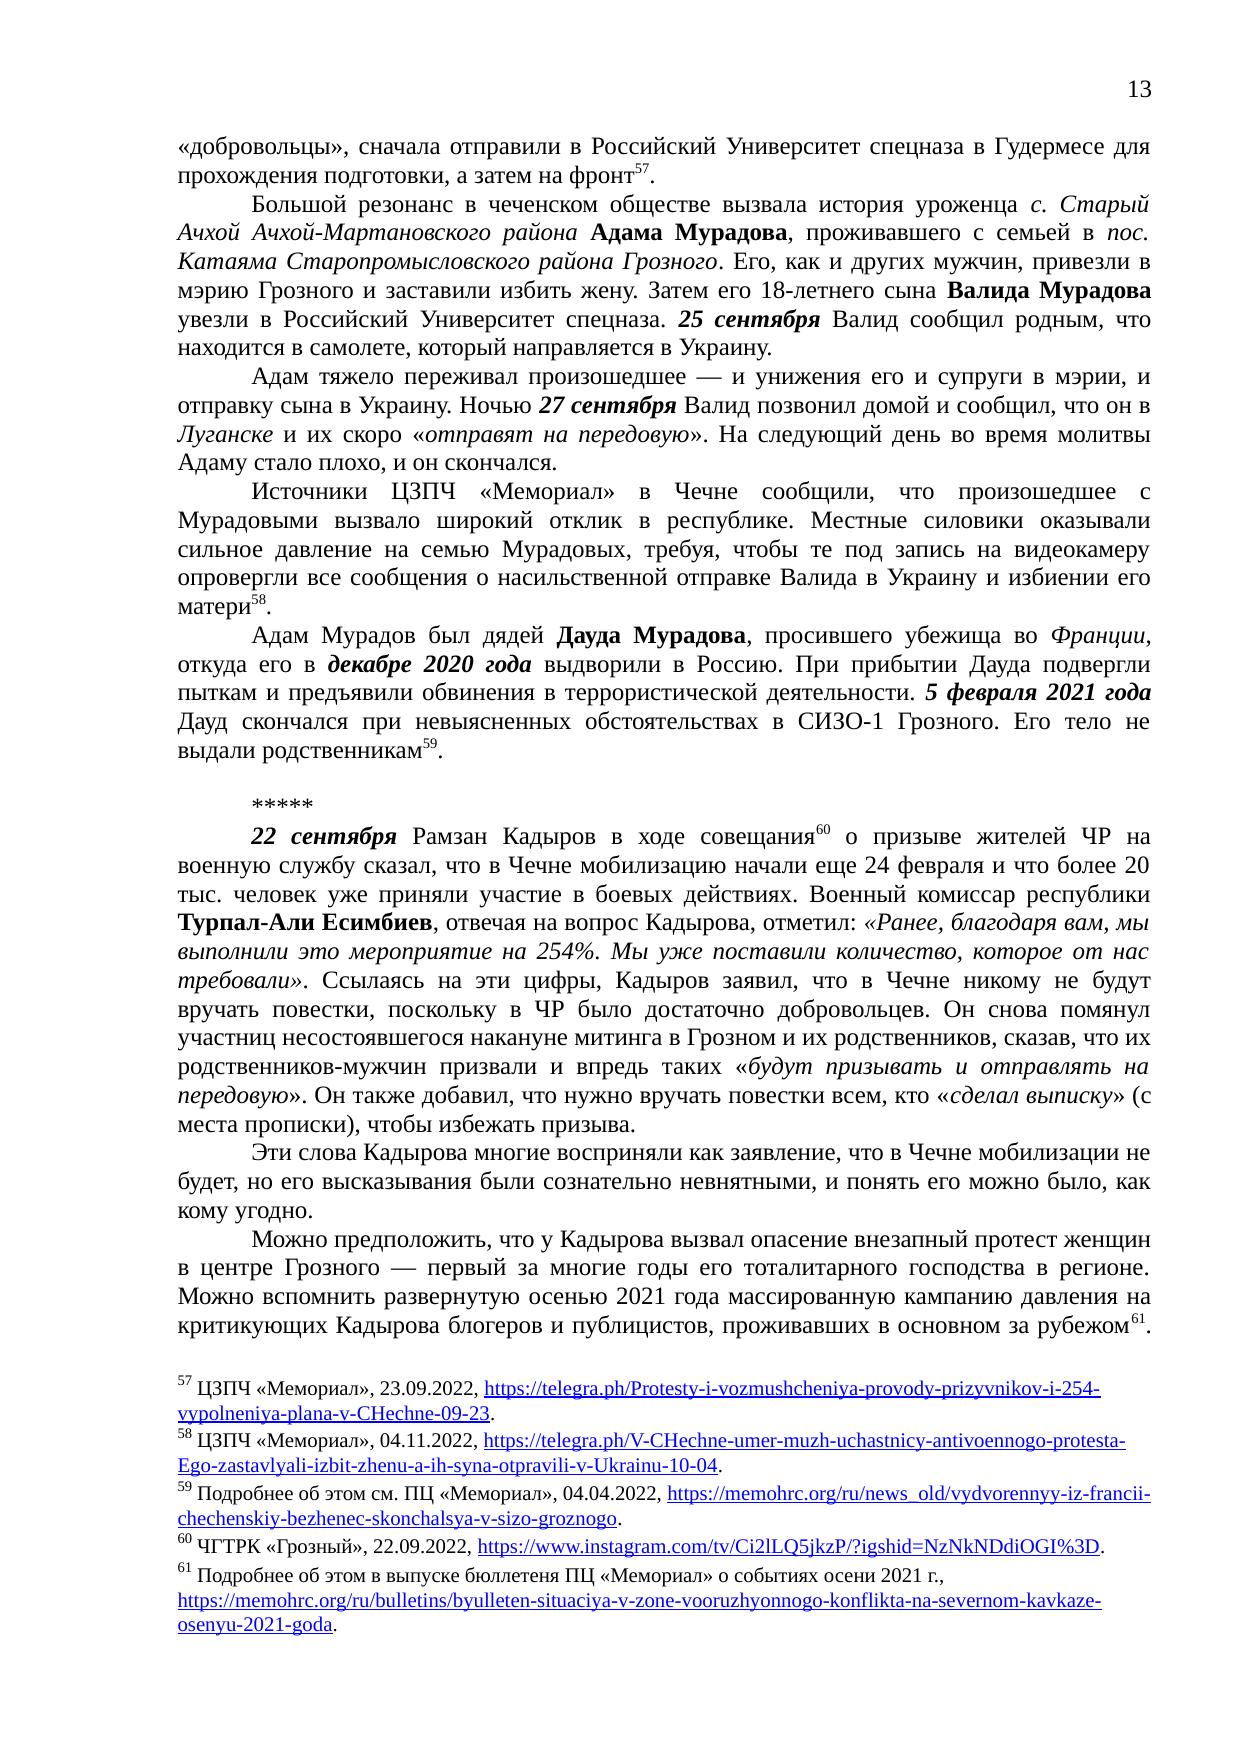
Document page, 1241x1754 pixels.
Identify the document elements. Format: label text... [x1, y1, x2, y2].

text Адам Мурадов был дядей Дауда Мурадова, просившего убежища во Франции, откуда его в декабре 2020 года выдворили в Россию. При прибытии Дауда подвергли пыткам и предъявили обвинения в террористической деятельности. 5 февраля 2021 года Дауд скончался при невыясненных обстоятельствах в СИЗО-1 Грозного. Его тело не выдали родственникам. [177, 620, 1152, 764]
text Эти слова Кадырова многие восприняли как заявление, что в Чечне мобилизации не будет, но его высказывания были сознательно невнятными, и понять его можно было, как кому угодно. [177, 1137, 1152, 1224]
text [177, 1224, 1152, 1339]
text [177, 131, 1152, 189]
text Большой резонанс в чеченском обществе вызвала история уроженца с. Старый Ачхой Ачхой-Мартановского района Адама Мурадова, проживавшего с семьей в пос. Катаяма Старопромысловского района Грозного. Его, как и других мужчин, привезли в мэрию Грозного и заставили избить жену. Затем его 18-летнего сына Валида Мурадова увезли в Российский Университет спецназа. 25 сентября Валид сообщил родным, что находится в самолете, который направляется в Украину. [177, 189, 1152, 361]
text Источники ЦЗПЧ «Мемориал» в Чечне сообщили, что произошедшее с Мурадовыми вызвало широкий отклик в республике. Местные силовики оказывали сильное давление на семью Мурадовых, требуя, чтобы те под запись на видеокамеру опровергли все сообщения о насильственной отправке Валида в Украину и избиении его матери. [177, 476, 1152, 620]
text Адам тяжело переживал произошедшее — и унижения его и супруги в мэрии, и отправку сына в Украину. Ночью 27 сентября Валид позвонил домой и сообщил, что он в Луганске и их скоро «отправят на передовую». На следующий день во время молитвы Адаму стало плохо, и он скончался. [177, 361, 1152, 476]
text 22 сентября Рамзан Кадыров в ходе совещания о призыве жителей ЧР на военную службу сказал, что в Чечне мобилизацию начали еще 24 февраля и что более 20 тыс. человек уже приняли участие в боевых действиях. Военный комиссар республики Турпал-Али Есимбиев, отвечая на вопрос Кадырова, отметил: «Ранее, благодаря вам, мы выполнили это мероприятие на 254%. Мы уже поставили количество, которое от нас требовали». Ссылаясь на эти цифры, Кадыров заявил, что в Чечне никому не будут вручать повестки, поскольку в ЧР было достаточно добровольцев. Он снова помянул участниц несостоявшегося накануне митинга в Грозном и их родственников, сказав, что их родственников-мужчин призвали и впредь таких «будут призывать и отправлять на передовую». Он также добавил, что нужно вручать повестки всем, кто «сделал выписку» (с места прописки), чтобы избежать призыва. [177, 821, 1152, 1137]
text ***** [177, 792, 1152, 821]
